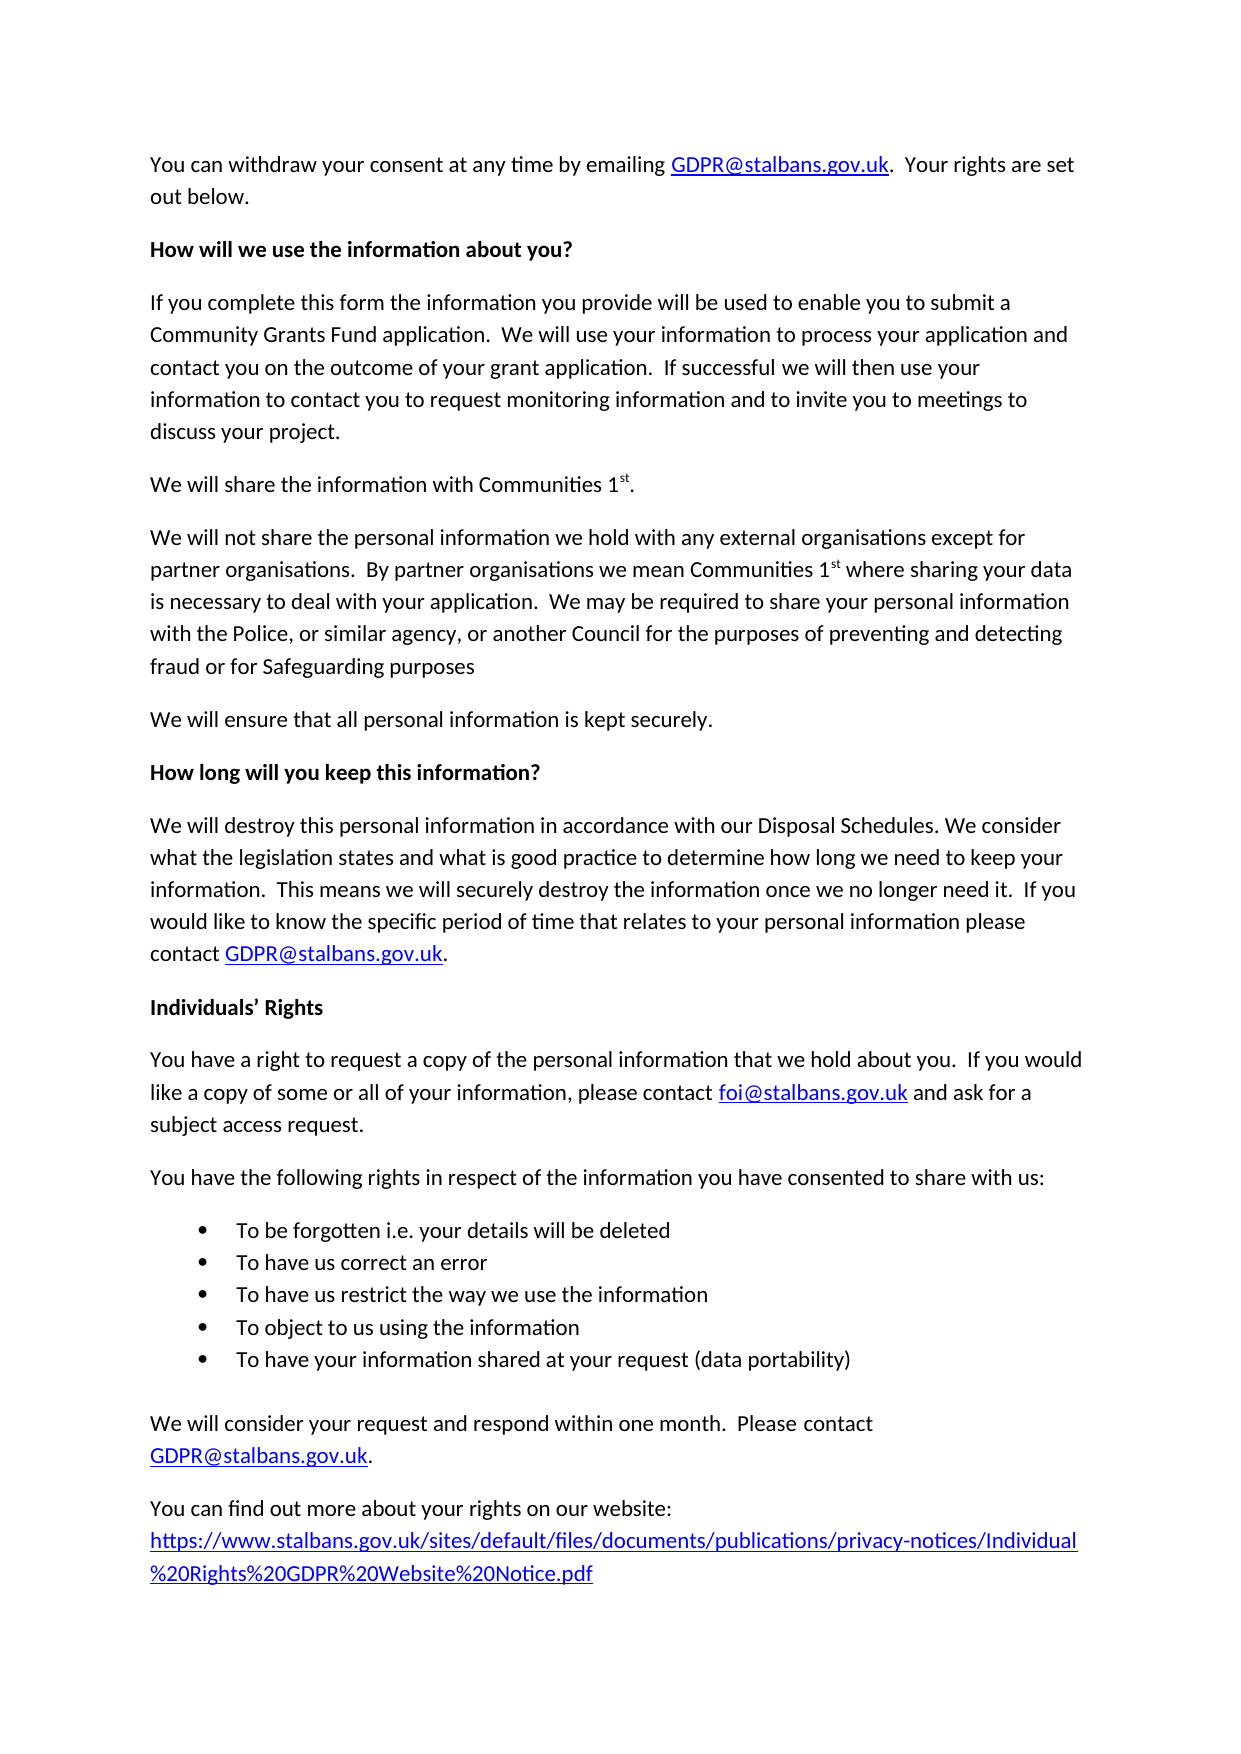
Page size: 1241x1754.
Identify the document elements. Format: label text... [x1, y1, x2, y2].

text You have the following rights in respect of the information you have consented to share with us: [150, 1163, 1090, 1191]
text Individuals’ Rights [150, 993, 1090, 1021]
text You have a right to request a copy of the personal information that we hold about you. If you would like a copy of some or all of your information, please contact foi@stalbans.gov.uk and ask for a subject access request. [150, 1046, 1090, 1138]
text We will destroy this personal information in accordance with our Disposal Schedules. We consider what the legislation states and what is good practice to determine how long we need to keep your information. This means we will securely destroy the information once we no longer need it. If you would like to know the specific period of time that relates to your personal information please contact GDPR@stalbans.gov.uk. [150, 811, 1090, 968]
text If you complete this form the information you provide will be used to enable you to submit a Community Grants Fund application. We will use your information to process your application and contact you on the outcome of your grant application. If successful we will then use your information to contact you to request monitoring information and to invite you to meetings to discuss your project. [150, 288, 1090, 445]
text We will ensure that all personal information is kept securely. [150, 705, 1090, 733]
text We will not share the personal information we hold with any external organisations except for partner organisations. By partner organisations we mean Communities 1st where sharing your data is necessary to deal with your application. We may be required to share your personal information with the Police, or similar agency, or another Council for the purposes of preventing and detecting fraud or for Safeguarding purposes [150, 523, 1090, 680]
text How long will you keep this information? [150, 758, 1090, 786]
text You can find out more about your rights on our website: https://www.stalbans.gov.uk/sites/default/files/documents/publications/privacy-notices/Individual%20Rights%20GDPR%20Website%20Notice.pdf [150, 1494, 1090, 1587]
text We will consider your request and respond within one month. Please contact GDPR@stalbans.gov.uk. [150, 1409, 1090, 1469]
list To object to us using the information [198, 1313, 1090, 1341]
text You can withdraw your consent at any time by emailing GDPR@stalbans.gov.uk. Your rights are set out below. [150, 150, 1090, 210]
text How will we use the information about you? [150, 235, 1090, 263]
list To have us correct an error [198, 1248, 1090, 1276]
list To have your information shared at your request (data portability) [198, 1345, 1090, 1373]
list To be forgotten i.e. your details will be deleted [198, 1216, 1090, 1244]
text We will share the information with Communities 1st. [150, 470, 1090, 498]
list To have us restrict the way we use the information [198, 1280, 1090, 1308]
